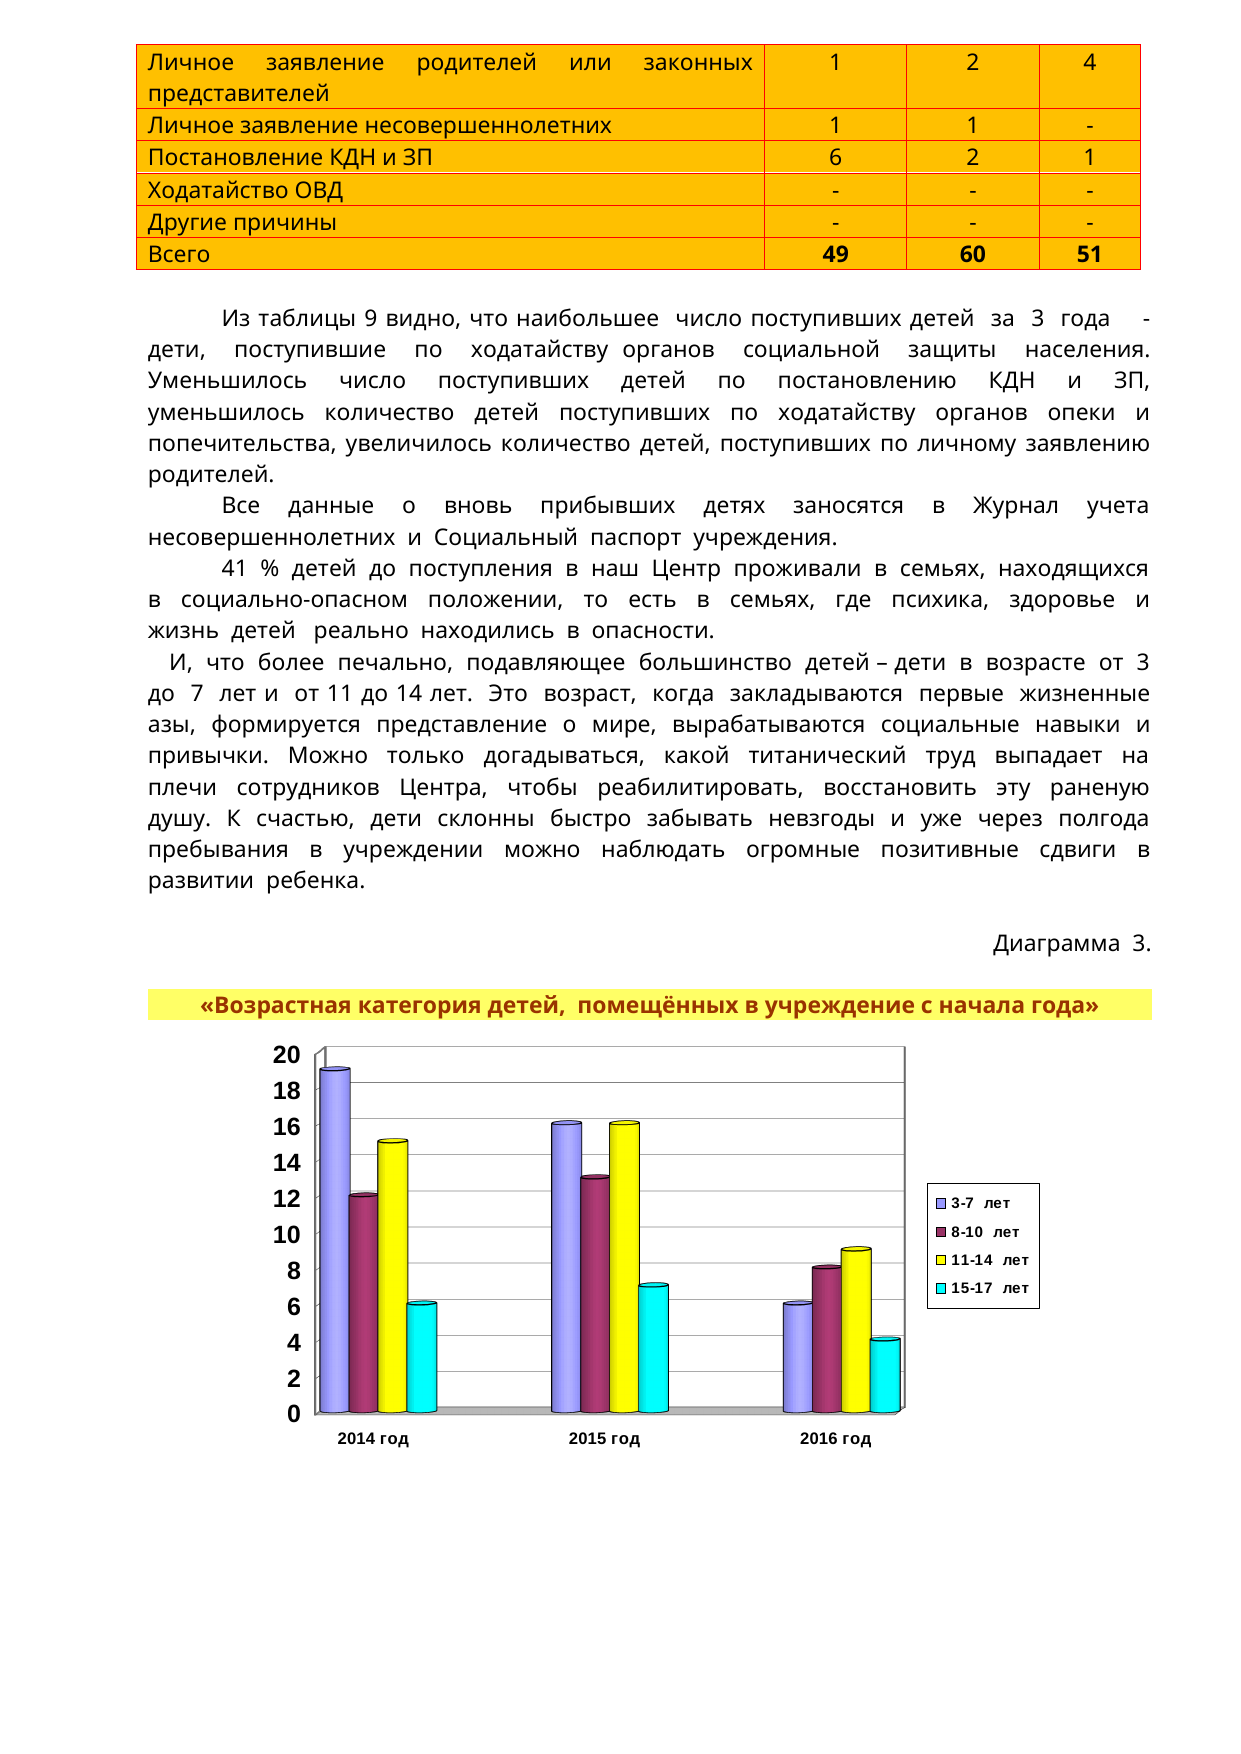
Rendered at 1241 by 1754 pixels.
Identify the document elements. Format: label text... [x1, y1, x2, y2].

table_cell - [1040, 206, 1140, 237]
table_cell - [1040, 174, 1140, 205]
table_cell - [907, 206, 1039, 237]
text Все данные о вновь прибывших детях заносятся в Журнал учета несовершеннолетних и Социальный паспорт учреждения. [148, 489, 1152, 552]
table_cell 49 [765, 238, 906, 269]
table_cell Ходатайство ОВД [137, 174, 764, 205]
table_cell - [907, 174, 1039, 205]
table_cell - [1040, 109, 1140, 140]
table_cell 51 [1040, 238, 1140, 269]
table_cell Личное заявление родителей или законных представителей [137, 45, 764, 108]
table_cell - [765, 206, 906, 237]
table_cell 4 [1040, 45, 1140, 108]
table_cell 60 [907, 238, 1039, 269]
table_cell 1 [1040, 141, 1140, 172]
table_cell 1 [765, 109, 906, 140]
text И, что более печально, подавляющее большинство детей – дети в возрасте от 3 до 7 лет и от 11 до 14 лет. Это возраст, когда закладываются первые жизненные азы, формируется представление о мире, вырабатываются социальные навыки и привычки. Можно только догадываться, какой титанический труд выпадает на плечи сотрудников Центра, чтобы реабилитировать, восстановить эту раненую душу. К счастью, дети склонны быстро забывать невзгоды и уже через полгода пребывания в учреждении можно наблюдать огромные позитивные сдвиги в развитии ребенка. [148, 645, 1152, 895]
table_cell Личное заявление несовершеннолетних [137, 109, 764, 140]
table_cell - [765, 174, 906, 205]
text Диаграмма 3. [148, 927, 1152, 958]
table_cell 1 [907, 109, 1039, 140]
table_cell Постановление КДН и ЗП [137, 141, 764, 172]
text 41 % детей до поступления в наш Центр проживали в семьях, находящихся в социально-опасном положении, то есть в семьях, где психика, здоровье и жизнь детей реально находились в опасности. [148, 552, 1152, 645]
text Из таблицы 9 видно, что наибольшее число поступивших детей за 3 года - дети, поступившие по ходатайству органов социальной защиты населения. Уменьшилось число поступивших детей по постановлению КДН и ЗП, уменьшилось количество детей поступивших по ходатайству органов опеки и попечительства, увеличилось количество детей, поступивших по личному заявлению родителей. [148, 302, 1152, 489]
table_cell 2 [907, 45, 1039, 108]
table_cell Другие причины [137, 206, 764, 237]
table_cell 1 [765, 45, 906, 108]
table_cell 6 [765, 141, 906, 172]
table_cell Всего [137, 238, 764, 269]
text «Возрастная категория детей, помещённых в учреждение с начала года» [148, 989, 1152, 1020]
table_cell 2 [907, 141, 1039, 172]
